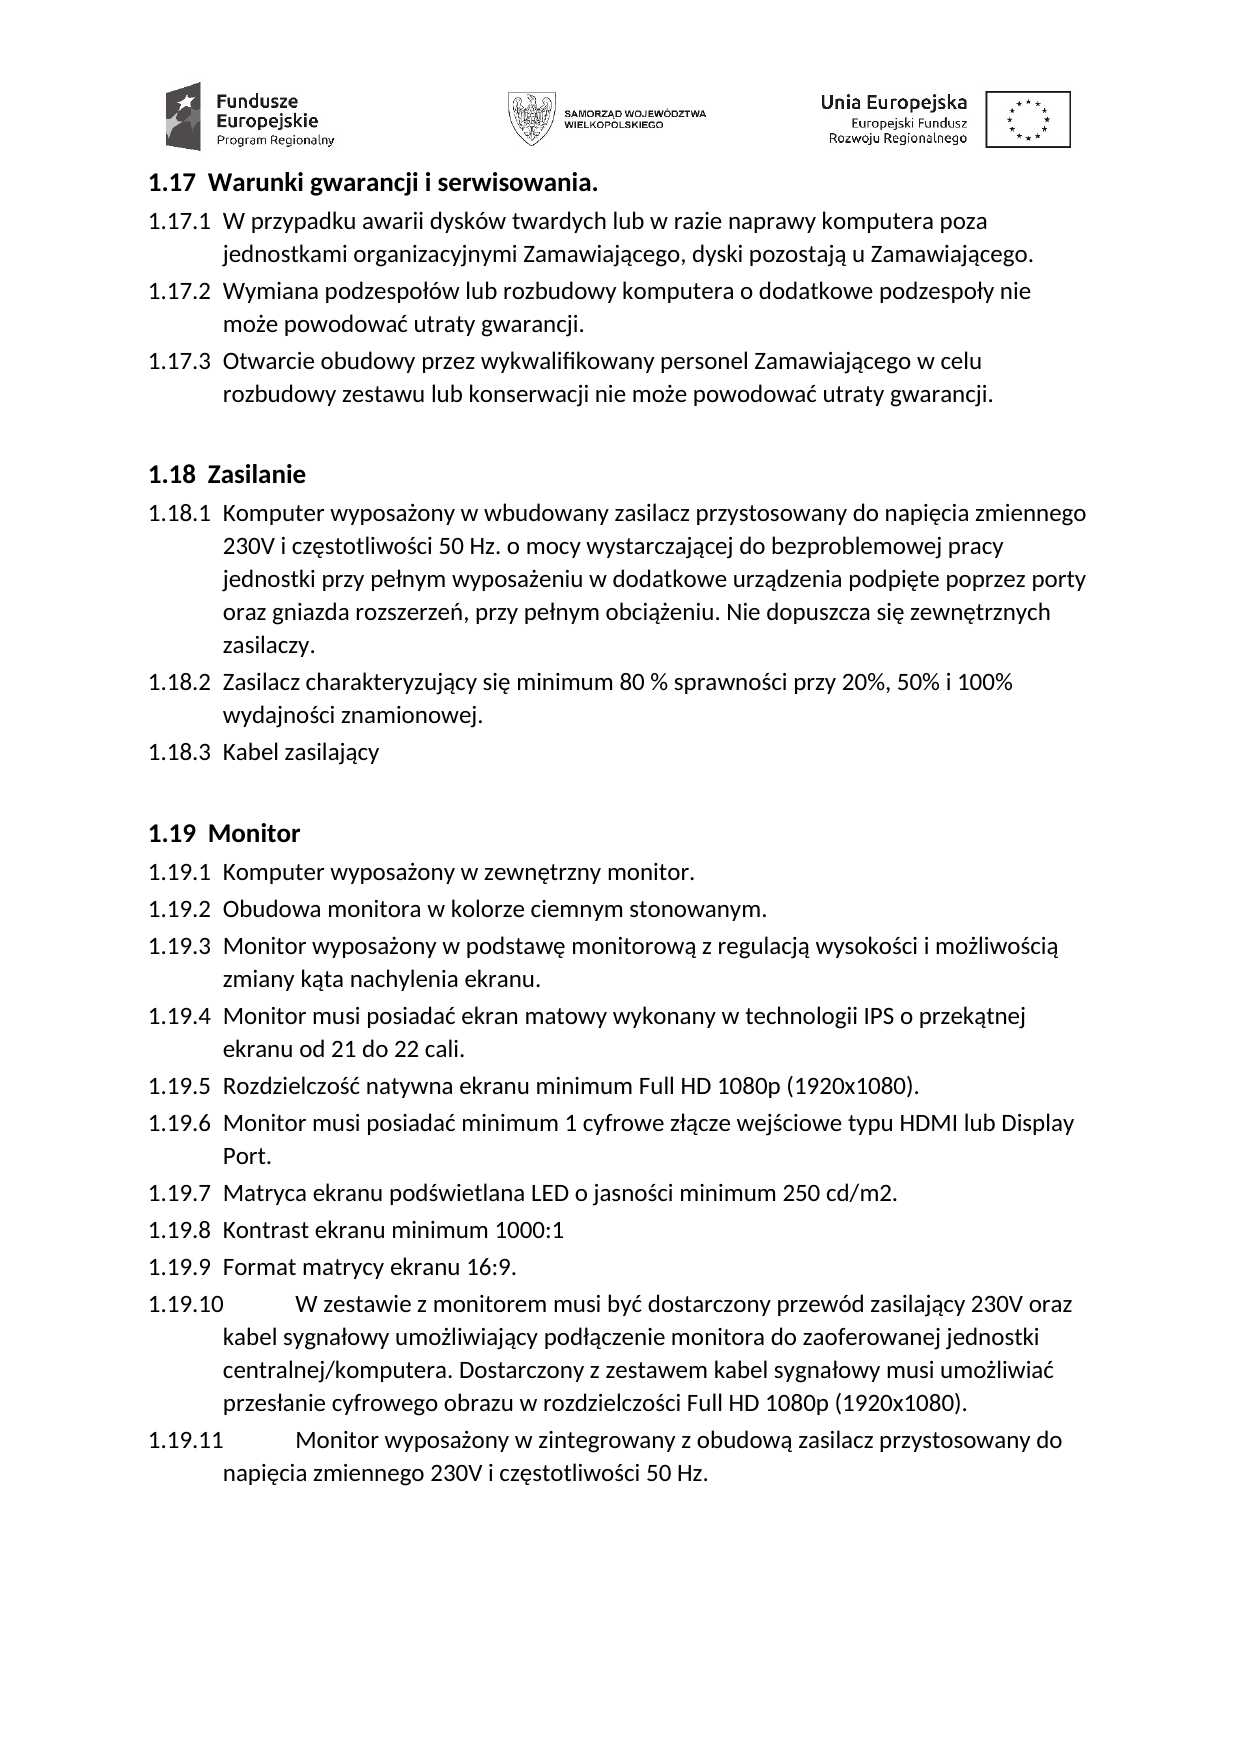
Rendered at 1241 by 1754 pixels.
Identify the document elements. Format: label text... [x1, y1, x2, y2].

subtitle Monitor musi posiadać ekran matowy wykonany w technologii IPS o przekątnej ekranu od 21 do 22 cali. [148, 1000, 1093, 1063]
subtitle Kontrast ekranu minimum 1000:1 [148, 1214, 1093, 1244]
subtitle Rozdzielczość natywna ekranu minimum Full HD 1080p (1920x1080). [148, 1070, 1093, 1100]
subtitle Monitor wyposażony w zintegrowany z obudową zasilacz przystosowany do napięcia zmiennego 230V i częstotliwości 50 Hz. [148, 1424, 1093, 1487]
subtitle Obudowa monitora w kolorze ciemnym stonowanym. [148, 893, 1093, 923]
subtitle Wymiana podzespołów lub rozbudowy komputera o dodatkowe podzespoły nie może powodować utraty gwarancji. [148, 275, 1093, 338]
subtitle Otwarcie obudowy przez wykwalifikowany personel Zamawiającego w celu rozbudowy zestawu lub konserwacji nie może powodować utraty gwarancji. [148, 345, 1093, 408]
subtitle W zestawie z monitorem musi być dostarczony przewód zasilający 230V oraz kabel sygnałowy umożliwiający podłączenie monitora do zaoferowanej jednostki centralnej/komputera. Dostarczony z zestawem kabel sygnałowy musi umożliwiać przesłanie cyfrowego obrazu w rozdzielczości Full HD 1080p (1920x1080). [148, 1288, 1093, 1417]
subtitle W przypadku awarii dysków twardych lub w razie naprawy komputera poza jednostkami organizacyjnymi Zamawiającego, dyski pozostają u Zamawiającego. [148, 205, 1093, 268]
subtitle Monitor musi posiadać minimum 1 cyfrowe złącze wejściowe typu HDMI lub Display Port. [148, 1107, 1093, 1170]
subtitle Zasilanie [148, 457, 1093, 491]
subtitle Format matrycy ekranu 16:9. [148, 1251, 1093, 1282]
subtitle Zasilacz charakteryzujący się minimum 80 % sprawności przy 20%, 50% i 100% wydajności znamionowej. [148, 666, 1093, 729]
subtitle Monitor [148, 816, 1093, 849]
subtitle Komputer wyposażony w wbudowany zasilacz przystosowany do napięcia zmiennego 230V i częstotliwości 50 Hz. o mocy wystarczającej do bezproblemowej pracy jednostki przy pełnym wyposażeniu w dodatkowe urządzenia podpięte poprzez porty oraz gniazda rozszerzeń, przy pełnym obciążeniu. Nie dopuszcza się zewnętrznych zasilaczy. [148, 497, 1093, 659]
subtitle Matryca ekranu podświetlana LED o jasności minimum 250 cd/m2. [148, 1177, 1093, 1207]
subtitle Kabel zasilający [148, 736, 1093, 767]
picture [147, 73, 1089, 165]
subtitle Komputer wyposażony w zewnętrzny monitor. [148, 856, 1093, 886]
subtitle Warunki gwarancji i serwisowania. [148, 165, 1093, 198]
subtitle Monitor wyposażony w podstawę monitorową z regulacją wysokości i możliwością zmiany kąta nachylenia ekranu. [148, 930, 1093, 993]
